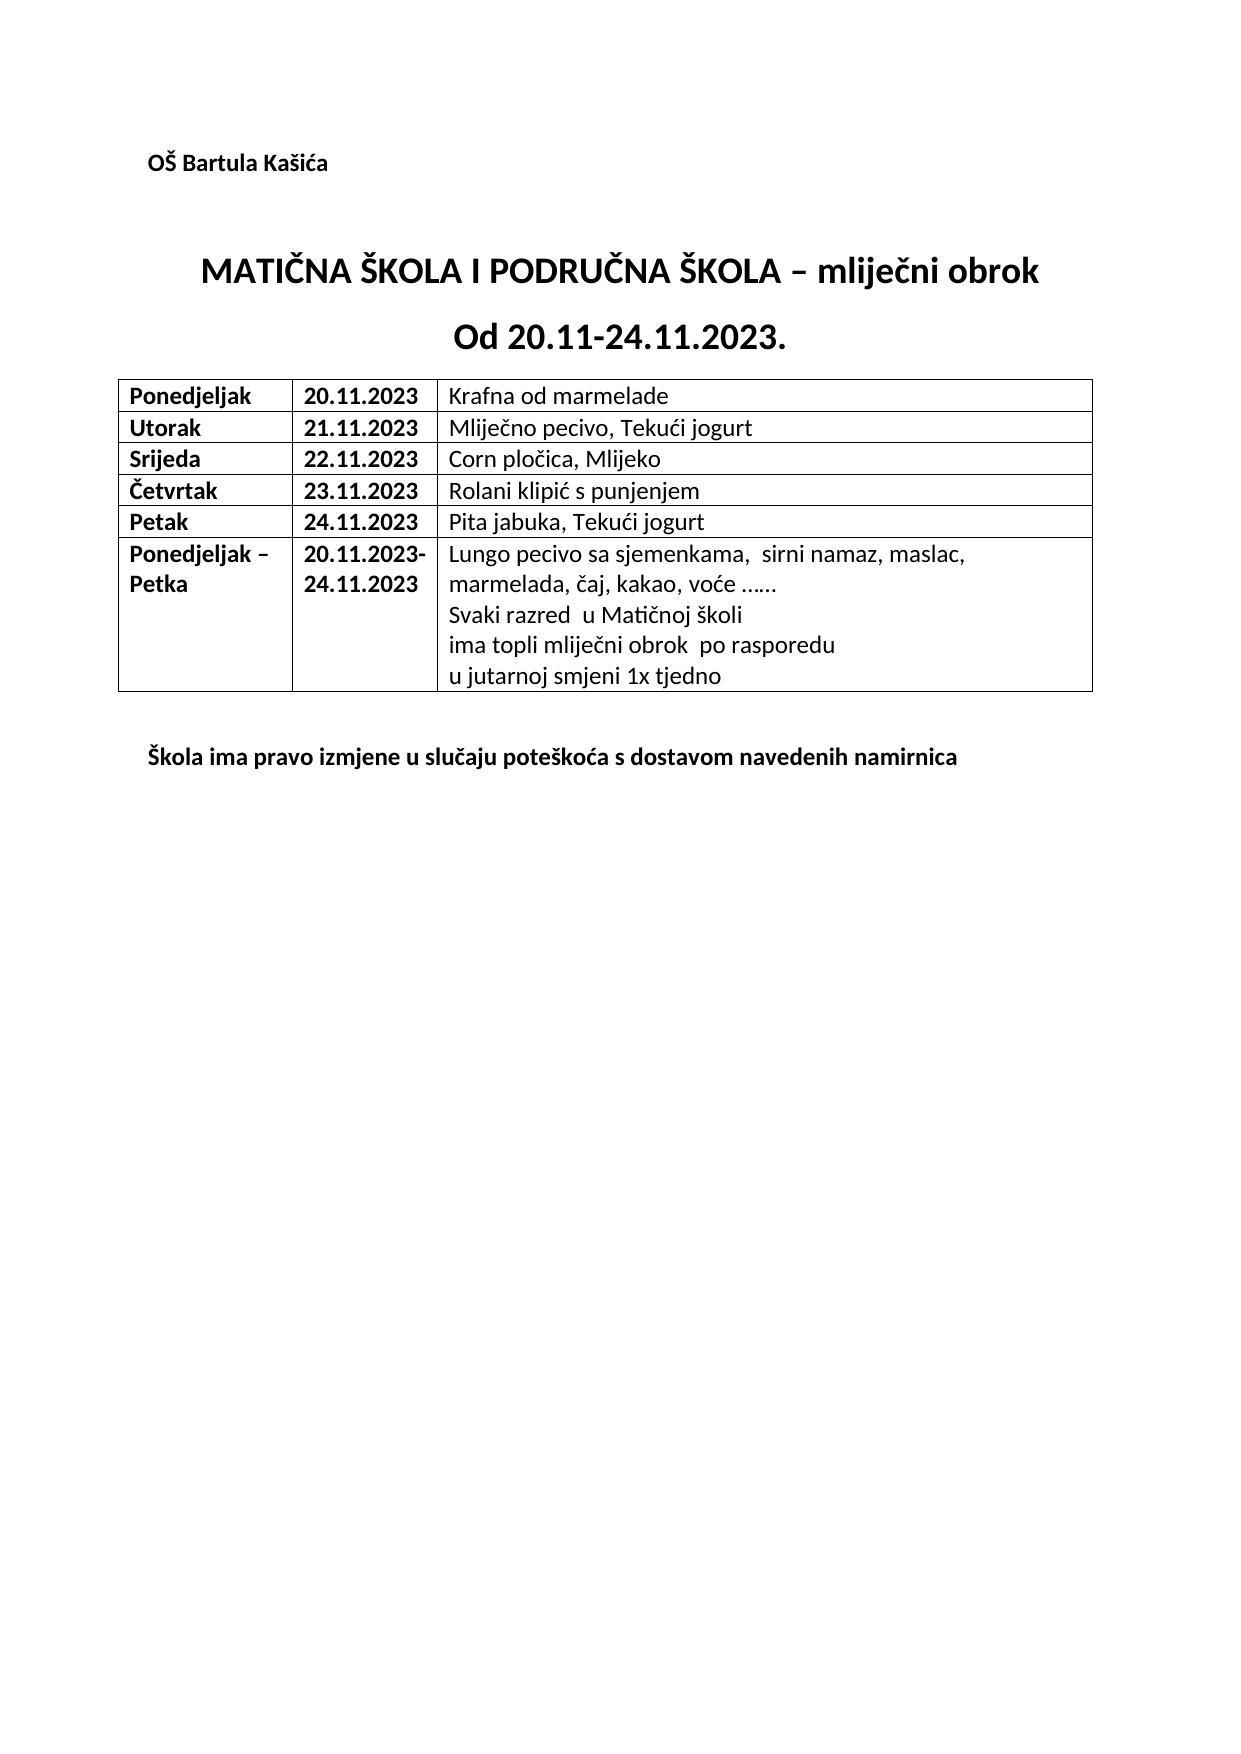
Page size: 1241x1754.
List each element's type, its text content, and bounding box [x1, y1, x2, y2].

text Škola ima pravo izmjene u slučaju poteškoća s dostavom navedenih namirnica [148, 741, 1093, 772]
table_cell 22.11.2023 [293, 443, 437, 474]
table_cell Rolani klipić s punjenjem [438, 475, 1092, 505]
table_header Krafna od marmelade [438, 380, 1092, 411]
text OŠ Bartula Kašića [148, 148, 1093, 178]
table_cell Corn pločica, Mlijeko [438, 443, 1092, 474]
table_cell Ponedjeljak – Petka [119, 538, 292, 691]
table_cell Četvrtak [119, 475, 292, 505]
table_cell 20.11.2023- 24.11.2023 [293, 538, 437, 691]
table_cell Lungo pecivo sa sjemenkama, sirni namaz, maslac, marmelada, čaj, kakao, voće …… Svaki razred u Matičnoj školi ima topli mliječni obrok po rasporedu u jutarnoj smjeni 1x tjedno [438, 538, 1092, 691]
text MATIČNA ŠKOLA I PODRUČNA ŠKOLA – mliječni obrok [148, 247, 1093, 293]
table_header 20.11.2023 [293, 380, 437, 411]
table_cell Pita jabuka, Tekući jogurt [438, 506, 1092, 537]
table_cell Srijeda [119, 443, 292, 474]
table_cell 23.11.2023 [293, 475, 437, 505]
table_header Ponedjeljak [119, 380, 292, 411]
text Od 20.11-24.11.2023. [148, 313, 1093, 359]
table_cell Utorak [119, 412, 292, 442]
table_cell Mliječno pecivo, Tekući jogurt [438, 412, 1092, 442]
table_cell 24.11.2023 [293, 506, 437, 537]
table_cell 21.11.2023 [293, 412, 437, 442]
table_cell Petak [119, 506, 292, 537]
